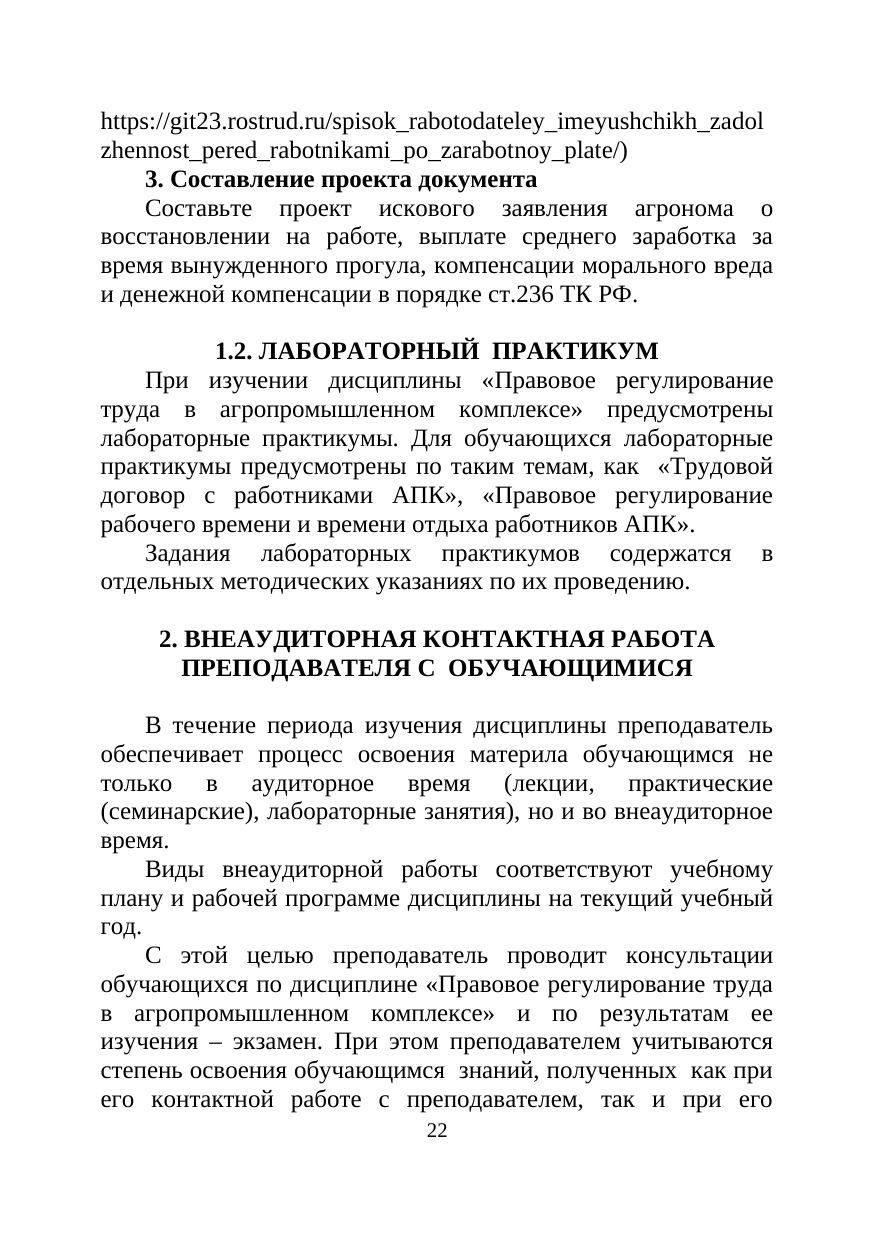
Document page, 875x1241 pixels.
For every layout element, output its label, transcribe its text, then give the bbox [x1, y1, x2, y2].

text ПРЕПОДАВАТЕЛЯ С ОБУЧАЮЩИМИСЯ [100, 653, 774, 681]
text 1.2. ЛАБОРАТОРНЫЙ ПРАКТИКУМ [100, 336, 774, 365]
text Задания лабораторных практикумов содержатся в отдельных методических указаниях по их проведению. [100, 538, 774, 595]
text В течение периода изучения дисциплины преподаватель обеспечивает процесс освоения материла обучающимся не только в аудиторное время (лекции, практические (семинарские), лабораторные занятия), но и во внеаудиторное время. [100, 710, 774, 854]
text 2. ВНЕАУДИТОРНАЯ КОНТАКТНАЯ РАБОТА [100, 624, 774, 653]
text 3. Составление проекта документа [145, 164, 774, 193]
text При изучении дисциплины «Правовое регулирование труда в агропромышленном комплексе» предусмотрены лабораторные практикумы. Для обучающихся лабораторные практикумы предусмотрены по таким темам, как «Трудовой договор с работниками АПК», «Правовое регулирование рабочего времени и времени отдыха работников АПК». [100, 365, 774, 538]
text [100, 940, 774, 1113]
text Составьте проект искового заявления агронома о восстановлении на работе, выплате среднего заработка за время вынужденного прогула, компенсации морального вреда и денежной компенсации в порядке ст.236 ТК РФ. [100, 193, 774, 308]
text Виды внеаудиторной работы соответствуют учебному плану и рабочей программе дисциплины на текущий учебный год. [100, 854, 774, 940]
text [100, 106, 774, 164]
